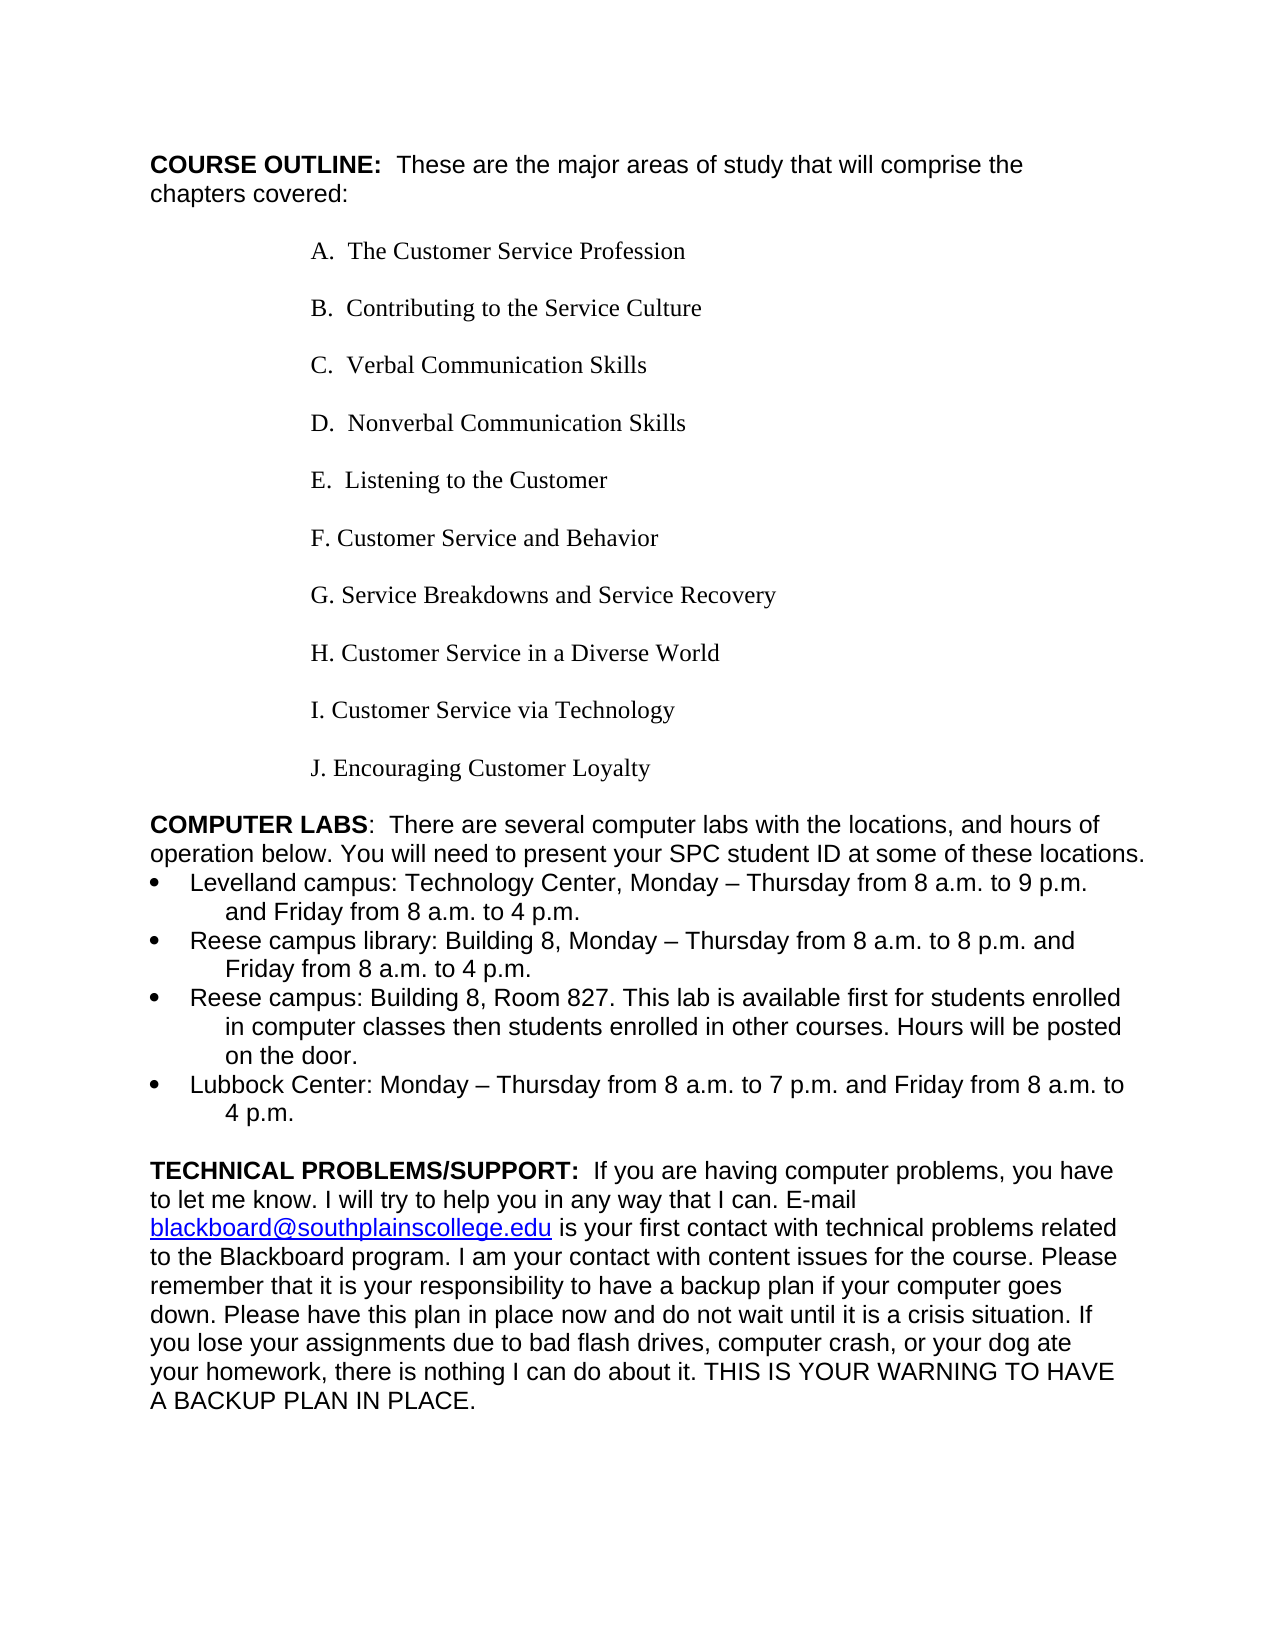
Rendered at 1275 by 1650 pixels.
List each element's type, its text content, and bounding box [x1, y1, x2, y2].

text G. Service Breakdowns and Service Recovery [310, 581, 1127, 609]
text Computer LabS: There are several computer labs with the locations, and hours of operation below. You will need to present your SPC student ID at some of these locations. [150, 811, 1162, 868]
text E. Listening to the Customer [310, 466, 1127, 494]
text COURSE OUTLINE: These are the major areas of study that will comprise the chapters covered: [150, 150, 1125, 207]
text  Reese campus: Building 8, Room 827. This lab is available first for students enrolled in computer classes then students enrolled in other courses. Hours will be posted on the door. [150, 983, 1125, 1069]
text I. Customer Service via Technology [310, 696, 1127, 724]
text H. Customer Service in a Diverse World [310, 638, 1127, 667]
text F. Customer Service and Behavior [310, 523, 1127, 552]
text D. Nonverbal Communication Skills [310, 408, 1127, 437]
text A. The Customer Service Profession [310, 236, 1127, 265]
text J. Encouraging Customer Loyalty [310, 753, 1127, 782]
text  Lubbock Center: Monday – Thursday from 8 a.m. to 7 p.m. and Friday from 8 a.m. to 4 p.m. [150, 1069, 1125, 1127]
text Technical Problems/Support: If you are having computer problems, you have to let me know. I will try to help you in any way that I can. E-mail blackboard@southplainscollege.edu is your first contact with technical problems related to the Blackboard program. I am your contact with content issues for the course. Please remember that it is your responsibility to have a backup plan if your computer goes down. Please have this plan in place now and do not wait until it is a crisis situation. If you lose your assignments due to bad flash drives, computer crash, or your dog ate your homework, there is nothing I can do about it. THIS IS YOUR WARNING TO . [150, 1156, 1125, 1415]
text  Reese campus library: Building 8, Monday – Thursday from 8 a.m. to 8 p.m. and Friday from 8 a.m. to 4 p.m. [150, 926, 1125, 983]
text B. Contributing to the Service Culture [310, 293, 1127, 322]
text C. Verbal Communication Skills [310, 351, 1127, 379]
text  Levelland campus: , Monday – Thursday from 8 a.m. to 9 p.m. and Friday from 8 a.m. to 4 p.m. [150, 868, 1125, 926]
